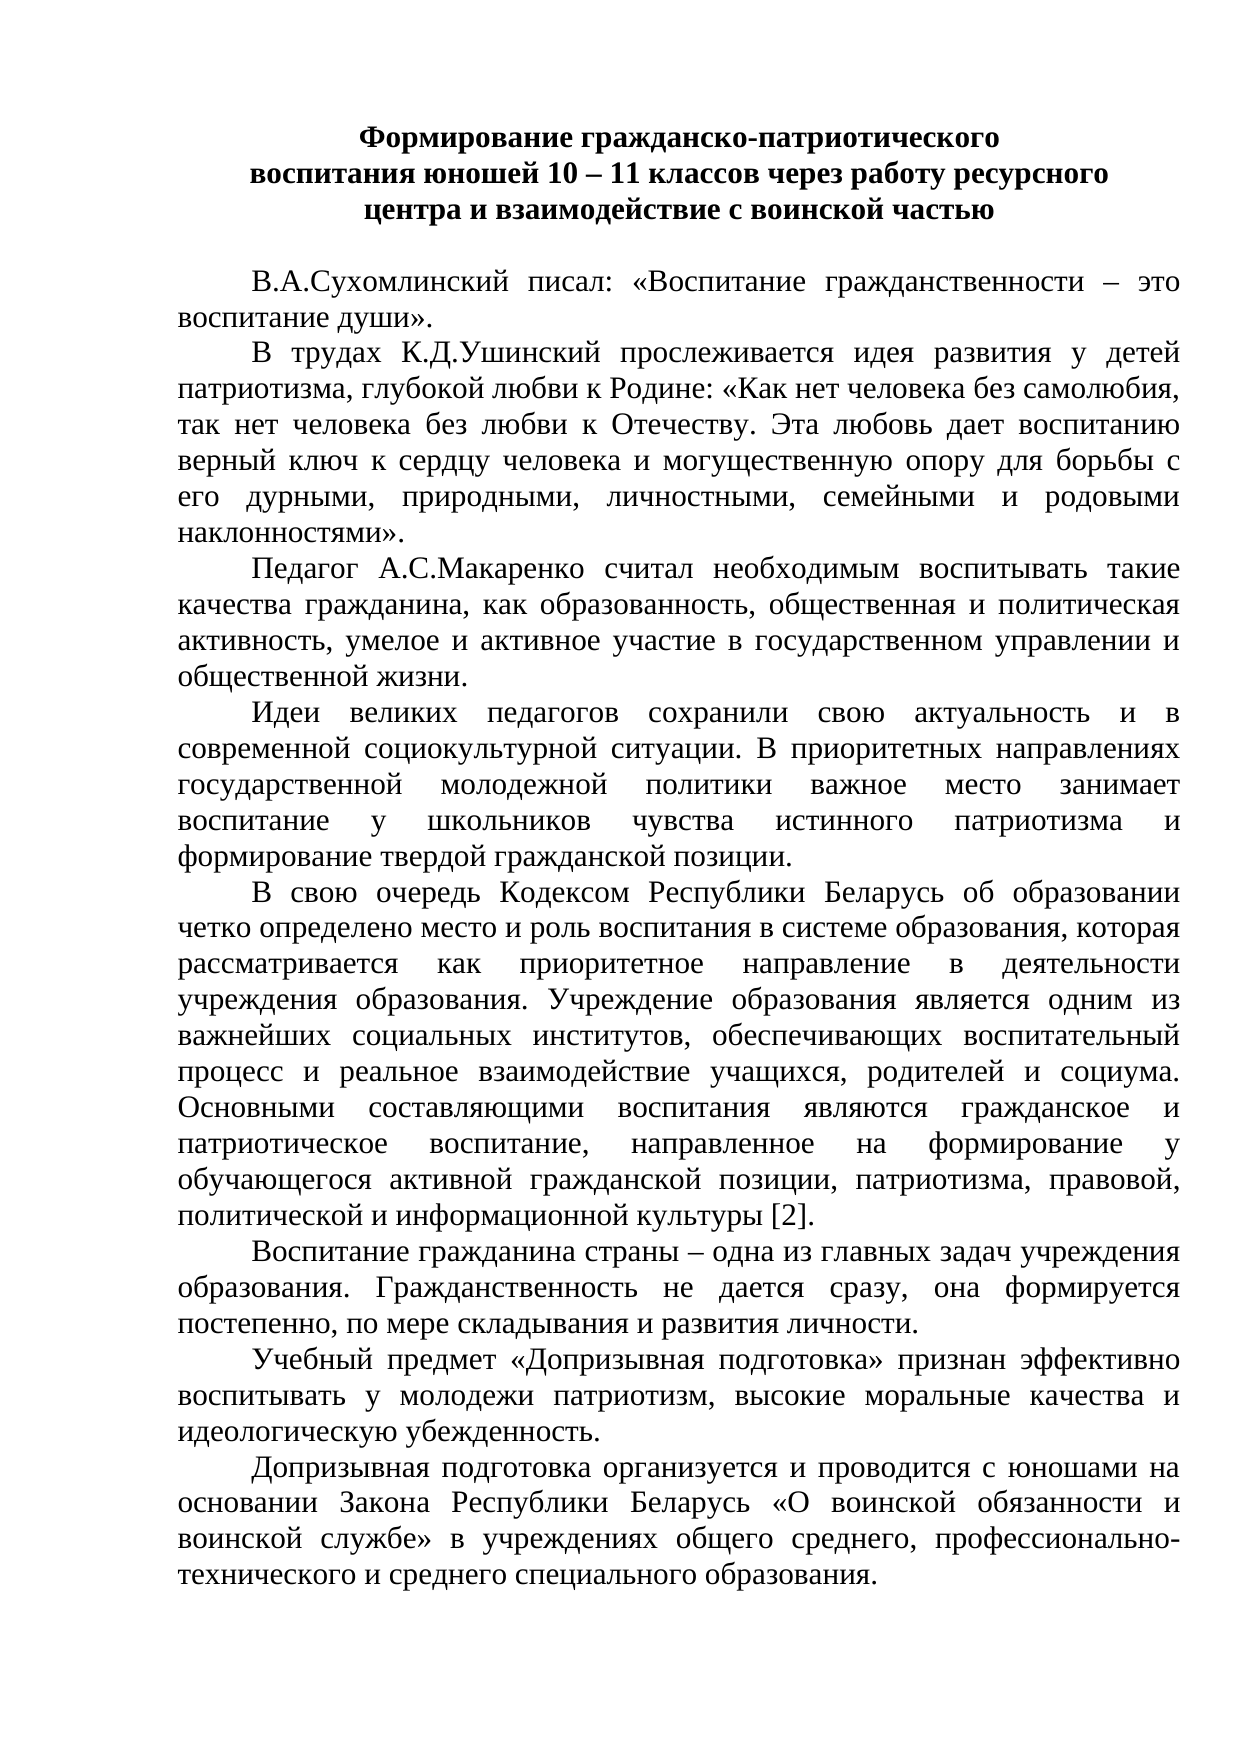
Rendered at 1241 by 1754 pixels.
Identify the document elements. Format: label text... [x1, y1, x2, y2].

text Идеи великих педагогов сохранили свою актуальность и в современной социокультурной ситуации. В приоритетных направлениях государственной молодежной политики важное место занимает воспитание у школьников чувства истинного патриотизма и формирование твердой гражданской позиции. [177, 693, 1181, 873]
text В свою очередь Кодексом Республики Беларусь об образовании четко определено место и роль воспитания в системе образования, которая рассматривается как приоритетное направление в деятельности учреждения образования. Учреждение образования является одним из важнейших социальных институтов, обеспечивающих воспитательный процесс и реальное взаимодействие учащихся, родителей и социума. Основными составляющими воспитания являются гражданское и патриотическое воспитание, направленное на формирование у обучающегося активной гражданской позиции, патриотизма, правовой, политической и информационной культуры [2]. [177, 873, 1181, 1232]
list воспитания юношей 10 – 11 классов через работу ресурсного [177, 154, 1181, 190]
text В.А.Сухомлинский писал: «Воспитание гражданственности – это воспитание души». [177, 262, 1181, 334]
list центра и взаимодействие с воинской частью [177, 190, 1181, 226]
text Педагог А.С.Макаренко считал необходимым воспитывать такие качества гражданина, как образованность, общественная и политическая активность, умелое и активное участие в государственном управлении и общественной жизни. [177, 549, 1181, 693]
text Воспитание гражданина страны – одна из главных задач учреждения образования. Гражданственность не дается сразу, она формируется постепенно, по мере складывания и развития личности. [177, 1232, 1181, 1340]
text Допризывная подготовка организуется и проводится с юношами на основании Закона Республики Беларусь «О воинской обязанности и воинской службе» в учреждениях общего среднего, профессионально-технического и среднего специального образования. [177, 1448, 1181, 1592]
text Учебный предмет «Допризывная подготовка» признан эффективно воспитывать у молодежи патриотизм, высокие моральные качества и идеологическую убежденность. [177, 1340, 1181, 1448]
text В трудах К.Д.Ушинский прослеживается идея развития у детей патриотизма, глубокой любви к Родине: «Как нет человека без самолюбия, так нет человека без любви к Отечеству. Эта любовь дает воспитанию верный ключ к сердцу человека и могущественную опору для борьбы с его дурными, природными, личностными, семейными и родовыми наклонностями». [177, 334, 1181, 549]
list Формирование гражданско-патриотического [177, 118, 1181, 154]
